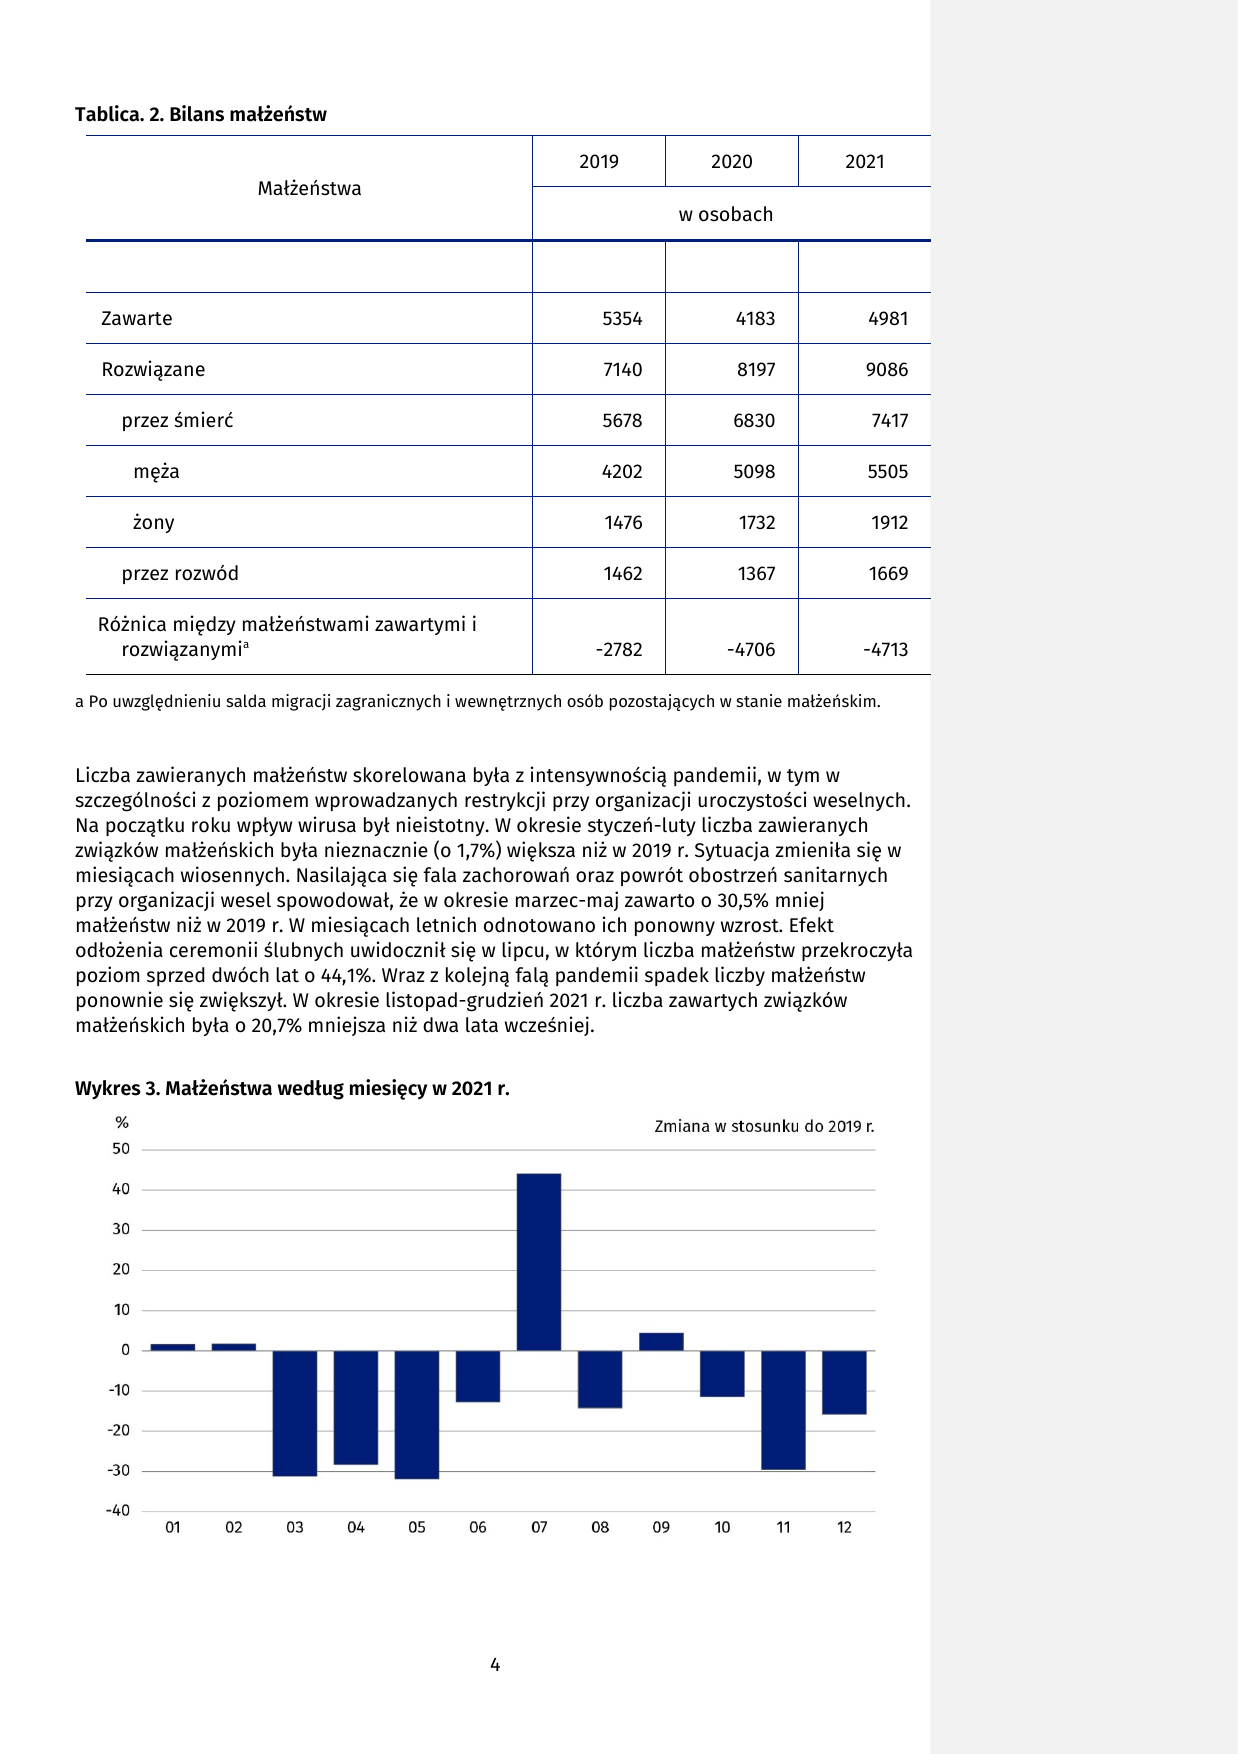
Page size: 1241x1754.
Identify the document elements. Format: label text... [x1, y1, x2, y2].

table_cell [799, 242, 931, 292]
table_cell 7140 [533, 344, 665, 394]
table_cell męża [86, 446, 532, 496]
table_cell 8197 [666, 344, 798, 394]
table_cell 6830 [666, 395, 798, 445]
text a Po uwzględnieniu salda migracji zagranicznych i wewnętrznych osób pozostających w stanie małżeńskim. [75, 688, 915, 713]
table_cell 5678 [533, 395, 665, 445]
table_header 2019 [533, 136, 665, 186]
text Liczba zawieranych małżeństw skorelowana była z intensywnością pandemii, w tym w szczególności z poziomem wprowadzanych restrykcji przy organizacji uroczystości weselnych. Na początku roku wpływ wirusa był nieistotny. W okresie styczeń-luty liczba zawieranych związków małżeńskich była nieznacznie (o 1,7%) większa niż w 2019 r. Sytuacja zmieniła się w miesiącach wiosennych. Nasilająca się fala zachorowań oraz powrót obostrzeń sanitarnych przy organizacji wesel spowodował, że w okresie marzec-maj zawarto o 30,5% mniej małżeństw niż w 2019 r. W miesiącach letnich odnotowano ich ponowny wzrost. Efekt odłożenia ceremonii ślubnych uwidocznił się w lipcu, w którym liczba małżeństw przekroczyła poziom sprzed dwóch lat o 44,1%. Wraz z kolejną falą pandemii spadek liczby małżeństw ponownie się zwiększył. W okresie listopad-grudzień 2021 r. liczba zawartych związków małżeńskich była o 20,7% mniejsza niż dwa lata wcześniej. [75, 763, 915, 1038]
table_cell 5354 [533, 293, 665, 343]
table_cell -4713 [799, 599, 931, 674]
table_cell 5505 [799, 446, 931, 496]
table_cell żony [86, 497, 532, 547]
table_cell przez śmierć [86, 395, 532, 445]
table_cell -2782 [533, 599, 665, 674]
table_cell 4981 [799, 293, 931, 343]
table_header 2020 [666, 136, 798, 186]
table_cell 7417 [799, 395, 931, 445]
table_cell [86, 242, 532, 292]
table_cell 1669 [799, 548, 931, 598]
table_header Małżeństwa [86, 136, 532, 239]
table_cell 9086 [799, 344, 931, 394]
table_cell 1912 [799, 497, 931, 547]
table_cell 1367 [666, 548, 798, 598]
table_cell 4202 [533, 446, 665, 496]
table_cell 1732 [666, 497, 798, 547]
table_cell Rozwiązane [86, 344, 532, 394]
table_cell 5098 [666, 446, 798, 496]
table_cell Zawarte [86, 293, 532, 343]
table_cell w osobach [533, 187, 931, 239]
table_cell przez rozwód [86, 548, 532, 598]
table_cell -4706 [666, 599, 798, 674]
table_cell Różnica między małżeństwami zawartymi i rozwiązanymia [86, 599, 532, 674]
text Tablica. 2. Bilans małżeństw [75, 103, 915, 126]
table_cell 1462 [533, 548, 665, 598]
table_cell [533, 242, 665, 292]
table_cell 1476 [533, 497, 665, 547]
table_header 2021 [799, 136, 931, 186]
picture [75, 1104, 903, 1548]
table_cell 4183 [666, 293, 798, 343]
table_cell [666, 242, 798, 292]
text Wykres 3. Małżeństwa według miesięcy w 2021 r. [75, 1075, 915, 1100]
